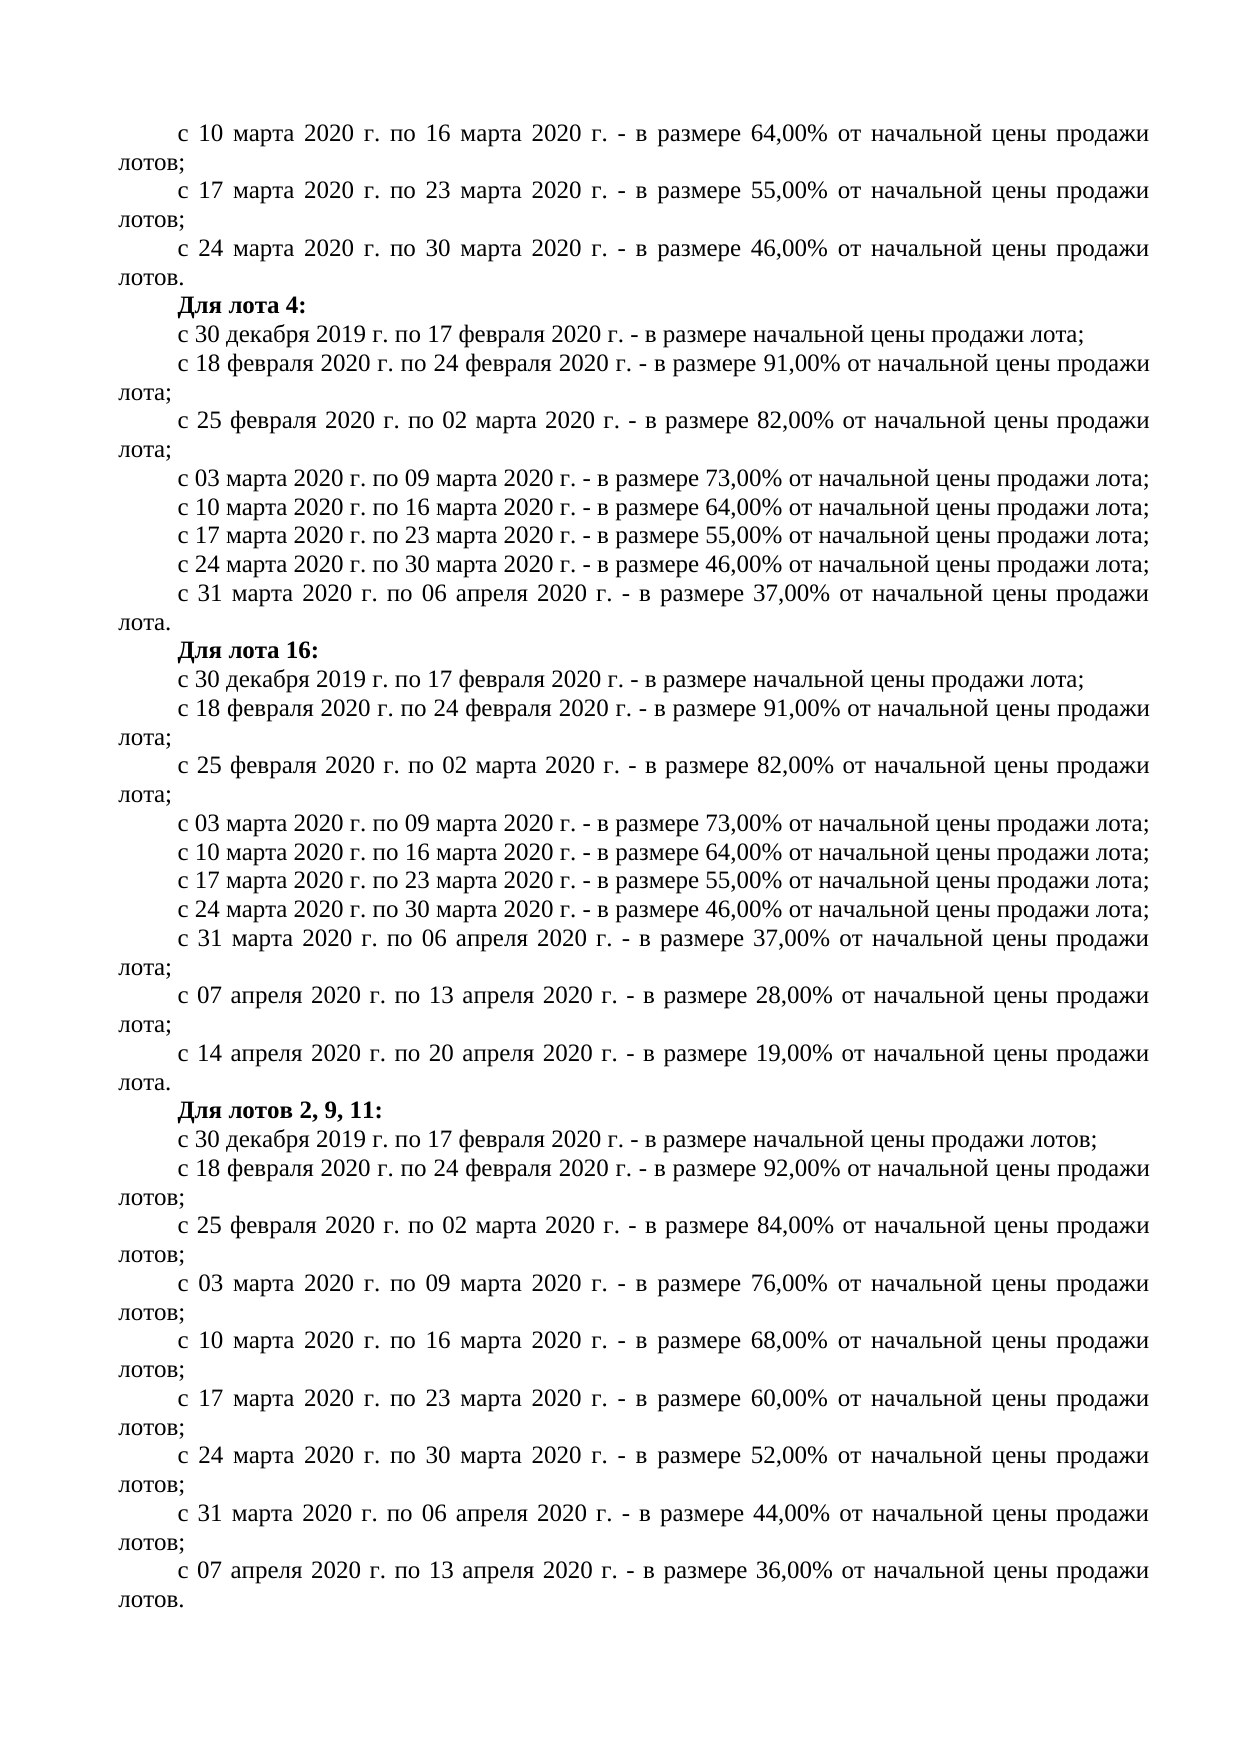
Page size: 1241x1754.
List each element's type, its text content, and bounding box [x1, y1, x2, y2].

text Для лотов 2, 9, 11: [118, 1096, 1151, 1124]
text с 10 марта 2020 г. по 16 марта 2020 г. - в размере 68,00% от начальной цены продажи лотов; [118, 1326, 1151, 1383]
text Для лота 16: [118, 636, 1151, 664]
text с 30 декабря 2019 г. по 17 февраля 2020 г. - в размере начальной цены продажи лота; [118, 319, 1151, 348]
text с 24 марта 2020 г. по 30 марта 2020 г. - в размере 46,00% от начальной цены продажи лота; [118, 549, 1151, 578]
text с 17 марта 2020 г. по 23 марта 2020 г. - в размере 55,00% от начальной цены продажи лотов; [118, 176, 1151, 233]
text с 17 марта 2020 г. по 23 марта 2020 г. - в размере 60,00% от начальной цены продажи лотов; [118, 1383, 1151, 1441]
text с 03 марта 2020 г. по 09 марта 2020 г. - в размере 76,00% от начальной цены продажи лотов; [118, 1268, 1151, 1326]
text с 24 марта 2020 г. по 30 марта 2020 г. - в размере 46,00% от начальной цены продажи лотов. [118, 233, 1151, 291]
text с 24 марта 2020 г. по 30 марта 2020 г. - в размере 46,00% от начальной цены продажи лота; [118, 894, 1151, 923]
text с 31 марта 2020 г. по 06 апреля 2020 г. - в размере 37,00% от начальной цены продажи лота; [118, 923, 1151, 981]
text с 10 марта 2020 г. по 16 марта 2020 г. - в размере 64,00% от начальной цены продажи лота; [118, 837, 1151, 866]
text с 31 марта 2020 г. по 06 апреля 2020 г. - в размере 37,00% от начальной цены продажи лота. [118, 578, 1151, 636]
text с 25 февраля 2020 г. по 02 марта 2020 г. - в размере 82,00% от начальной цены продажи лота; [118, 751, 1151, 808]
text с 31 марта 2020 г. по 06 апреля 2020 г. - в размере 44,00% от начальной цены продажи лотов; [118, 1498, 1151, 1556]
text с 30 декабря 2019 г. по 17 февраля 2020 г. - в размере начальной цены продажи лотов; [118, 1124, 1151, 1153]
text с 10 марта 2020 г. по 16 марта 2020 г. - в размере 64,00% от начальной цены продажи лотов; [118, 118, 1151, 176]
text Для лота 4: [118, 291, 1151, 319]
text с 10 марта 2020 г. по 16 марта 2020 г. - в размере 64,00% от начальной цены продажи лота; [118, 492, 1151, 521]
text с 18 февраля 2020 г. по 24 февраля 2020 г. - в размере 91,00% от начальной цены продажи лота; [118, 348, 1151, 406]
text с 17 марта 2020 г. по 23 марта 2020 г. - в размере 55,00% от начальной цены продажи лота; [118, 866, 1151, 894]
text с 25 февраля 2020 г. по 02 марта 2020 г. - в размере 82,00% от начальной цены продажи лота; [118, 406, 1151, 463]
text с 18 февраля 2020 г. по 24 февраля 2020 г. - в размере 92,00% от начальной цены продажи лотов; [118, 1153, 1151, 1211]
text с 03 марта 2020 г. по 09 марта 2020 г. - в размере 73,00% от начальной цены продажи лота; [118, 808, 1151, 837]
text с 24 марта 2020 г. по 30 марта 2020 г. - в размере 52,00% от начальной цены продажи лотов; [118, 1441, 1151, 1498]
text с 18 февраля 2020 г. по 24 февраля 2020 г. - в размере 91,00% от начальной цены продажи лота; [118, 693, 1151, 751]
text с 25 февраля 2020 г. по 02 марта 2020 г. - в размере 84,00% от начальной цены продажи лотов; [118, 1211, 1151, 1268]
text с 07 апреля 2020 г. по 13 апреля 2020 г. - в размере 36,00% от начальной цены продажи лотов. [118, 1556, 1151, 1613]
text с 07 апреля 2020 г. по 13 апреля 2020 г. - в размере 28,00% от начальной цены продажи лота; [118, 981, 1151, 1038]
text с 03 марта 2020 г. по 09 марта 2020 г. - в размере 73,00% от начальной цены продажи лота; [118, 463, 1151, 492]
text с 30 декабря 2019 г. по 17 февраля 2020 г. - в размере начальной цены продажи лота; [118, 664, 1151, 693]
text с 17 марта 2020 г. по 23 марта 2020 г. - в размере 55,00% от начальной цены продажи лота; [118, 521, 1151, 549]
text с 14 апреля 2020 г. по 20 апреля 2020 г. - в размере 19,00% от начальной цены продажи лота. [118, 1038, 1151, 1096]
